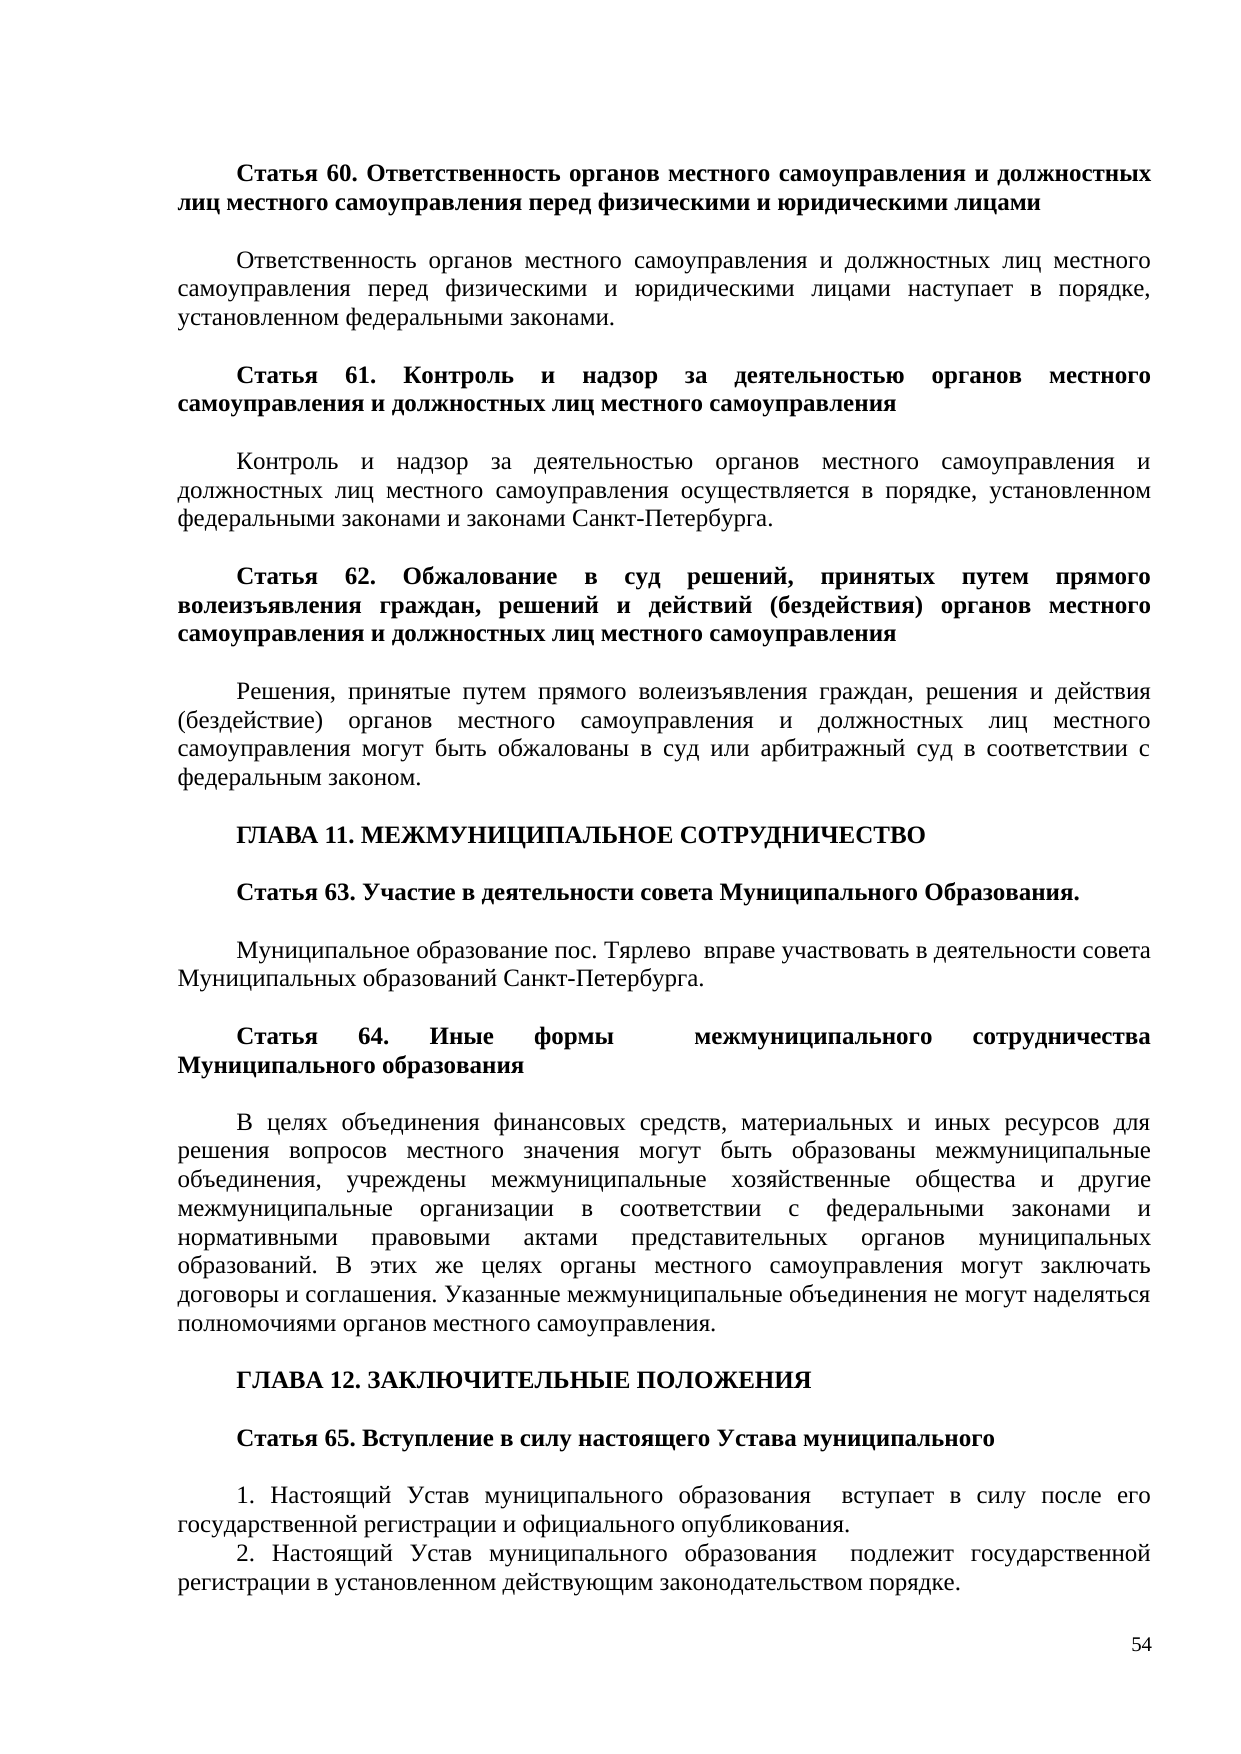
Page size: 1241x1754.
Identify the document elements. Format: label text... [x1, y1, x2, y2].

text Статья 62. Обжалование в суд решений, принятых путем прямого волеизъявления граждан, решений и действий (бездействия) органов местного самоуправления и должностных лиц местного самоуправления [177, 561, 1152, 647]
text 1. Настоящий Устав муниципального образования вступает в силу после его государственной регистрации и официального опубликования. [177, 1480, 1152, 1538]
text Контроль и надзор за деятельностью органов местного самоуправления и должностных лиц местного самоуправления осуществляется в порядке, установленном федеральными законами и законами Санкт-Петербурга. [177, 446, 1152, 532]
text ГЛАВА 12. ЗАКЛЮЧИТЕЛЬНЫЕ ПОЛОЖЕНИЯ [177, 1365, 1152, 1394]
text Статья 63. Участие в деятельности совета Муниципального Образования. [177, 877, 1152, 906]
text Статья 64. Иные формы межмуниципального сотрудничества Муниципального образования [177, 1021, 1152, 1078]
text Статья 60. Ответственность органов местного самоуправления и должностных лиц местного самоуправления перед физическими и юридическими лицами [177, 158, 1152, 216]
text Ответственность органов местного самоуправления и должностных лиц местного самоуправления перед физическими и юридическими лицами наступает в порядке, установленном федеральными законами. [177, 245, 1152, 331]
text Решения, принятые путем прямого волеизъявления граждан, решения и действия (бездействие) органов местного самоуправления и должностных лиц местного самоуправления могут быть обжалованы в суд или арбитражный суд в соответствии с федеральным законом. [177, 676, 1152, 791]
text ГЛАВА 11. МЕЖМУНИЦИПАЛЬНОЕ СОТРУДНИЧЕСТВО [177, 820, 1152, 848]
text В целях объединения финансовых средств, материальных и иных ресурсов для решения вопросов местного значения могут быть образованы межмуниципальные объединения, учреждены межмуниципальные хозяйственные общества и другие межмуниципальные организации в соответствии с федеральными законами и нормативными правовыми актами представительных органов муниципальных образований. В этих же целях органы местного самоуправления могут заключать договоры и соглашения. Указанные межмуниципальные объединения не могут наделяться полномочиями органов местного самоуправления. [177, 1107, 1152, 1337]
text 2. Настоящий Устав муниципального образования подлежит государственной регистрации в установленном действующим законодательством порядке. [177, 1538, 1152, 1595]
text Статья 61. Контроль и надзор за деятельностью органов местного самоуправления и должностных лиц местного самоуправления [177, 360, 1152, 417]
text Муниципальное образование пос. Тярлево вправе участвовать в деятельности совета Муниципальных образований Санкт-Петербурга. [177, 935, 1152, 992]
text Статья 65. Вступление в силу настоящего Устава муниципального [177, 1423, 1152, 1452]
